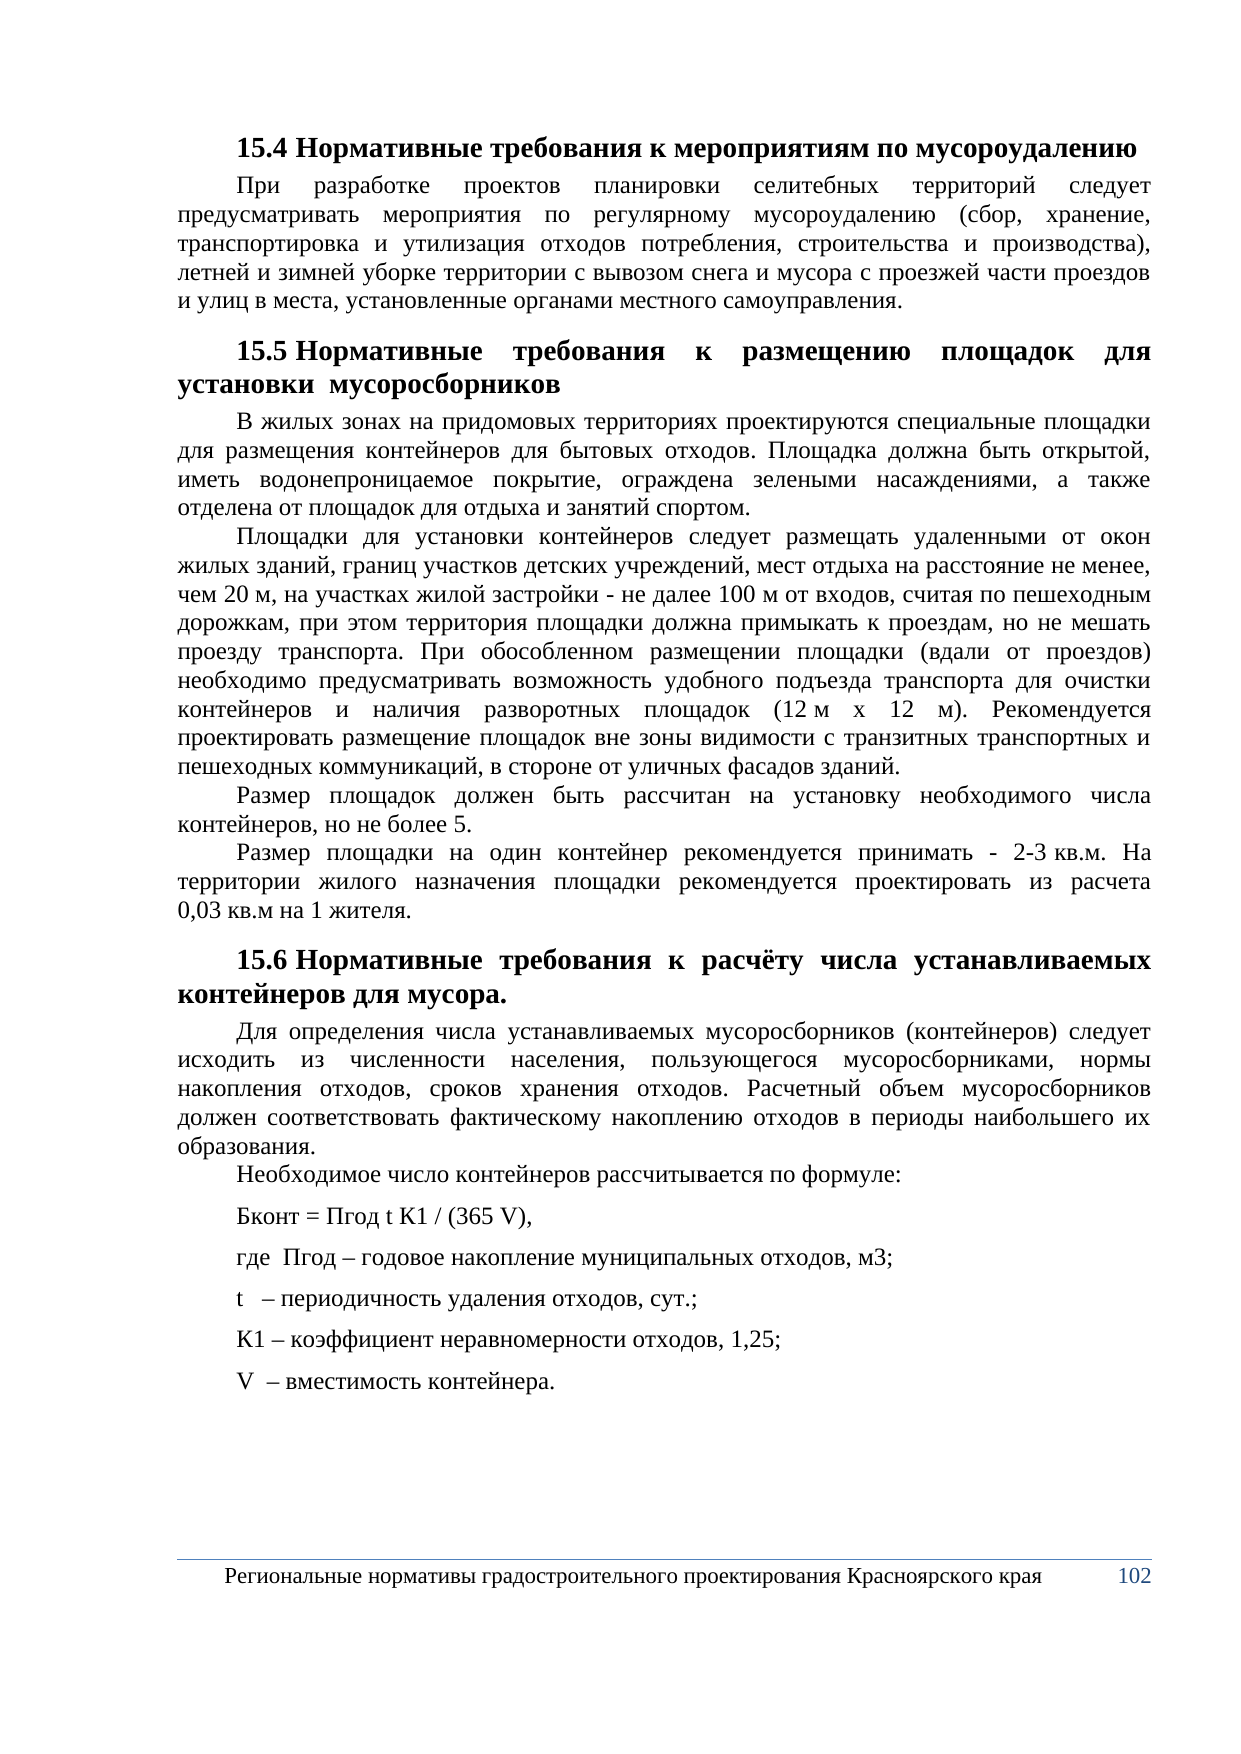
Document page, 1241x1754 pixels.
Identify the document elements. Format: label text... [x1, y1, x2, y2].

subtitle Нормативные требования к размещению площадок для установки мусоросборников [177, 333, 1152, 400]
text Необходимое число контейнеров рассчитывается по формуле: [177, 1159, 1152, 1188]
text Размер площадок должен быть рассчитан на установку необходимого числа контейнеров, но не более 5. [177, 780, 1152, 837]
text Размер площадки на один контейнер рекомендуется принимать - 2-3 кв.м. На территории жилого назначения площадки рекомендуется проектировать из расчета 0,03 кв.м на 1 жителя. [177, 837, 1152, 924]
subtitle Нормативные требования к расчёту числа устанавливаемых контейнеров для мусора. [177, 942, 1152, 1009]
text Для определения числа устанавливаемых мусоросборников (контейнеров) следует исходить из численности населения, пользующегося мусоросборниками, нормы накопления отходов, сроков хранения отходов. Расчетный объем мусоросборников должен соответствовать фактическому накоплению отходов в периоды наибольшего их образования. [177, 1016, 1152, 1159]
subtitle Нормативные требования к мероприятиям по мусороудалению [177, 131, 1152, 164]
text При разработке проектов планировки селитебных территорий следует предусматривать мероприятия по регулярному мусороудалению (сбор, хранение, транспортировка и утилизация отходов потребления, строительства и производства), летней и зимней уборке территории с вывозом снега и мусора с проезжей части проездов и улиц в места, установленные органами местного самоуправления. [177, 170, 1152, 314]
text Площадки для установки контейнеров следует размещать удаленными от окон жилых зданий, границ участков детских учреждений, мест отдыха на расстояние не менее, чем 20 м, на участках жилой застройки - не далее 100 м от входов, считая по пешеходным дорожкам, при этом территория площадки должна примыкать к проездам, но не мешать проезду транспорта. При обособленном размещении площадки (вдали от проездов) необходимо предусматривать возможность удобного подъезда транспорта для очистки контейнеров и наличия разворотных площадок (12 м х 12 м). Рекомендуется проектировать размещение площадок вне зоны видимости с транзитных транспортных и пешеходных коммуникаций, в стороне от уличных фасадов зданий. [177, 521, 1152, 780]
text где Пгод – годовое накопление муниципальных отходов, м3; [177, 1242, 1152, 1271]
text Бконт = Пгод t К1 / (365 V), [177, 1201, 1152, 1229]
text t – периодичность удаления отходов, сут.; [177, 1283, 1152, 1312]
text V – вместимость контейнера. [177, 1366, 1152, 1394]
text В жилых зонах на придомовых территориях проектируются специальные площадки для размещения контейнеров для бытовых отходов. Площадка должна быть открытой, иметь водонепроницаемое покрытие, ограждена зелеными насаждениями, а также отделена от площадок для отдыха и занятий спортом. [177, 406, 1152, 521]
text К1 – коэффициент неравномерности отходов, 1,25; [177, 1324, 1152, 1353]
